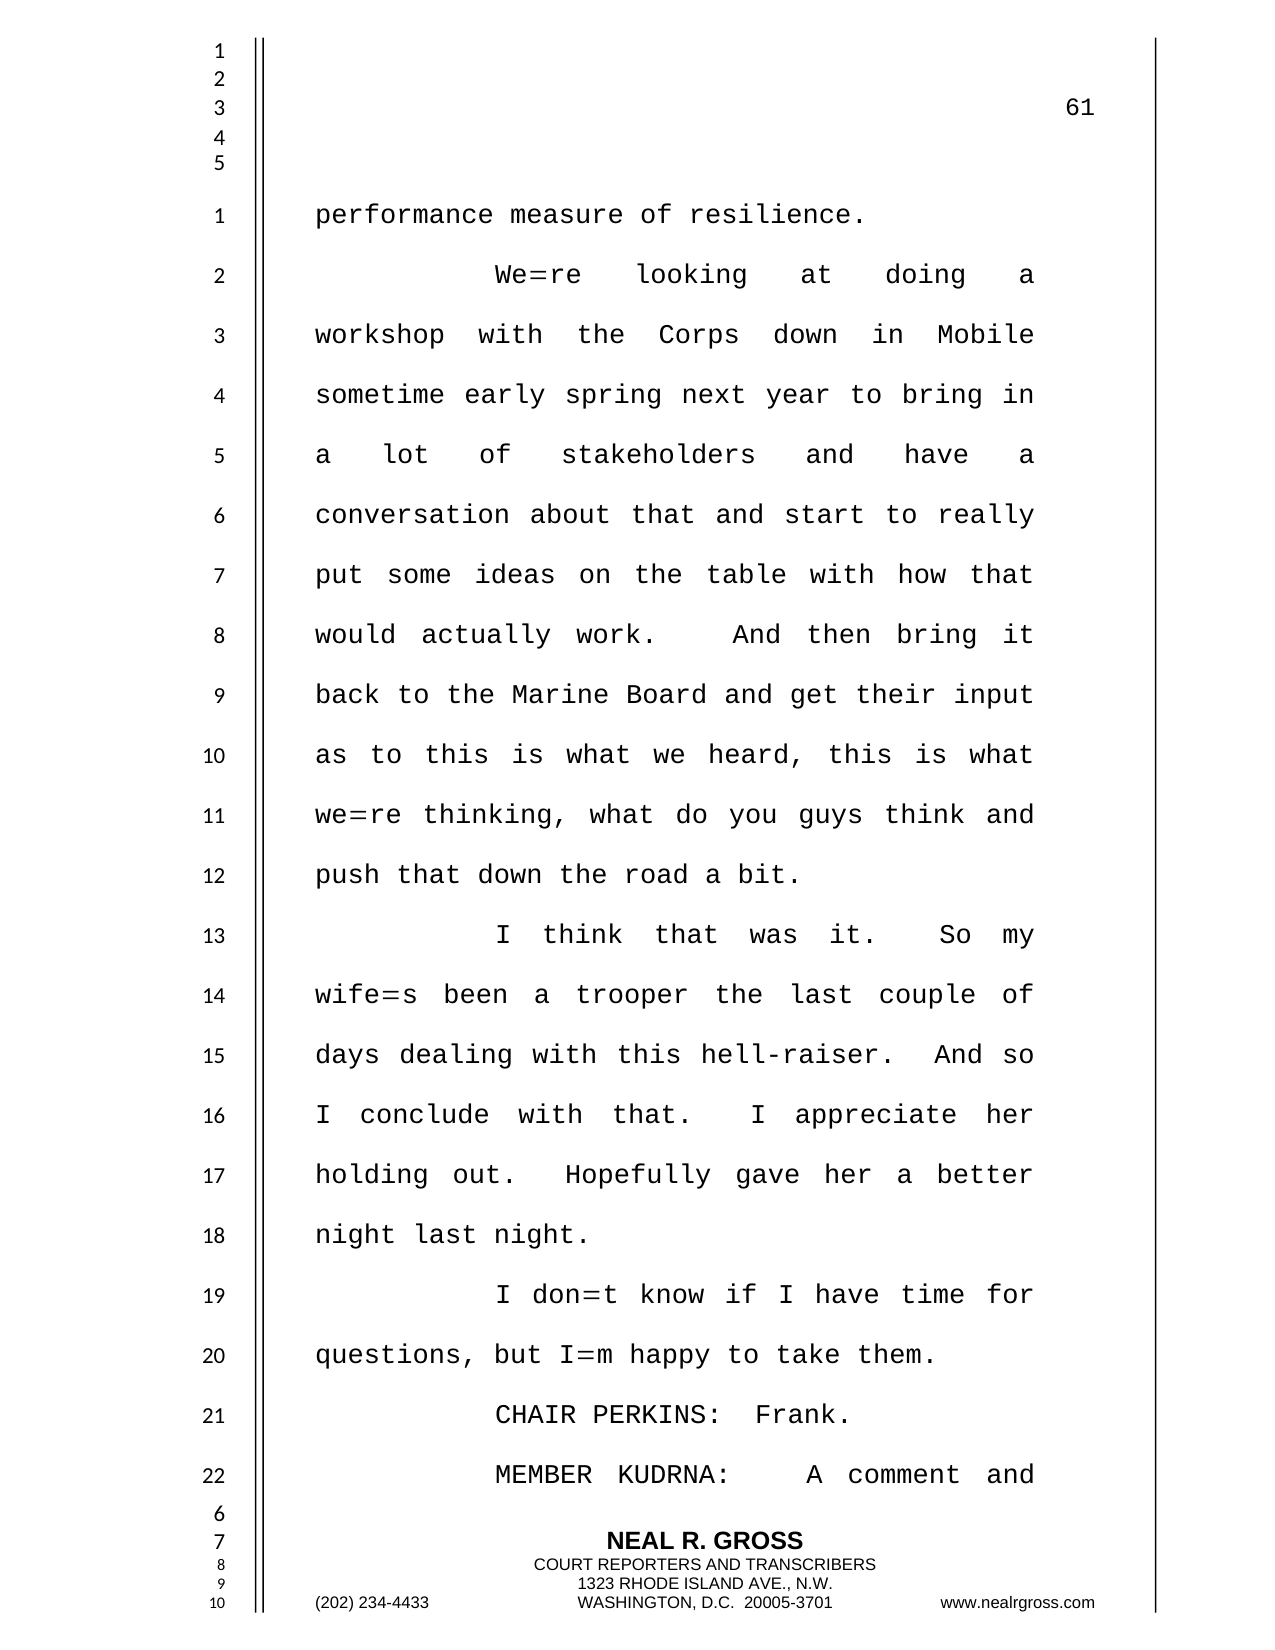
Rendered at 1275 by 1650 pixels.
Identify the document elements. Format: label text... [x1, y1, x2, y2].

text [315, 1436, 1035, 1496]
text I think that was it. So my wifes been a trooper the last couple of days dealing with this hell-raiser. And so I conclude with that. I appreciate her holding out. Hopefully gave her a better night last night. [315, 896, 1035, 1256]
text Were looking at doing a workshop with the Corps down in Mobile sometime early spring next year to bring in a lot of stakeholders and have a conversation about that and start to really put some ideas on the table with how that would actually work. And then bring it back to the Marine Board and get their input as to this is what we heard, this is what were thinking, what do you guys think and push that down the road a bit. [315, 236, 1035, 896]
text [315, 176, 1035, 236]
text I dont know if I have time for questions, but Im happy to take them. [315, 1256, 1035, 1376]
text CHAIR PERKINS: Frank. [315, 1376, 1035, 1436]
